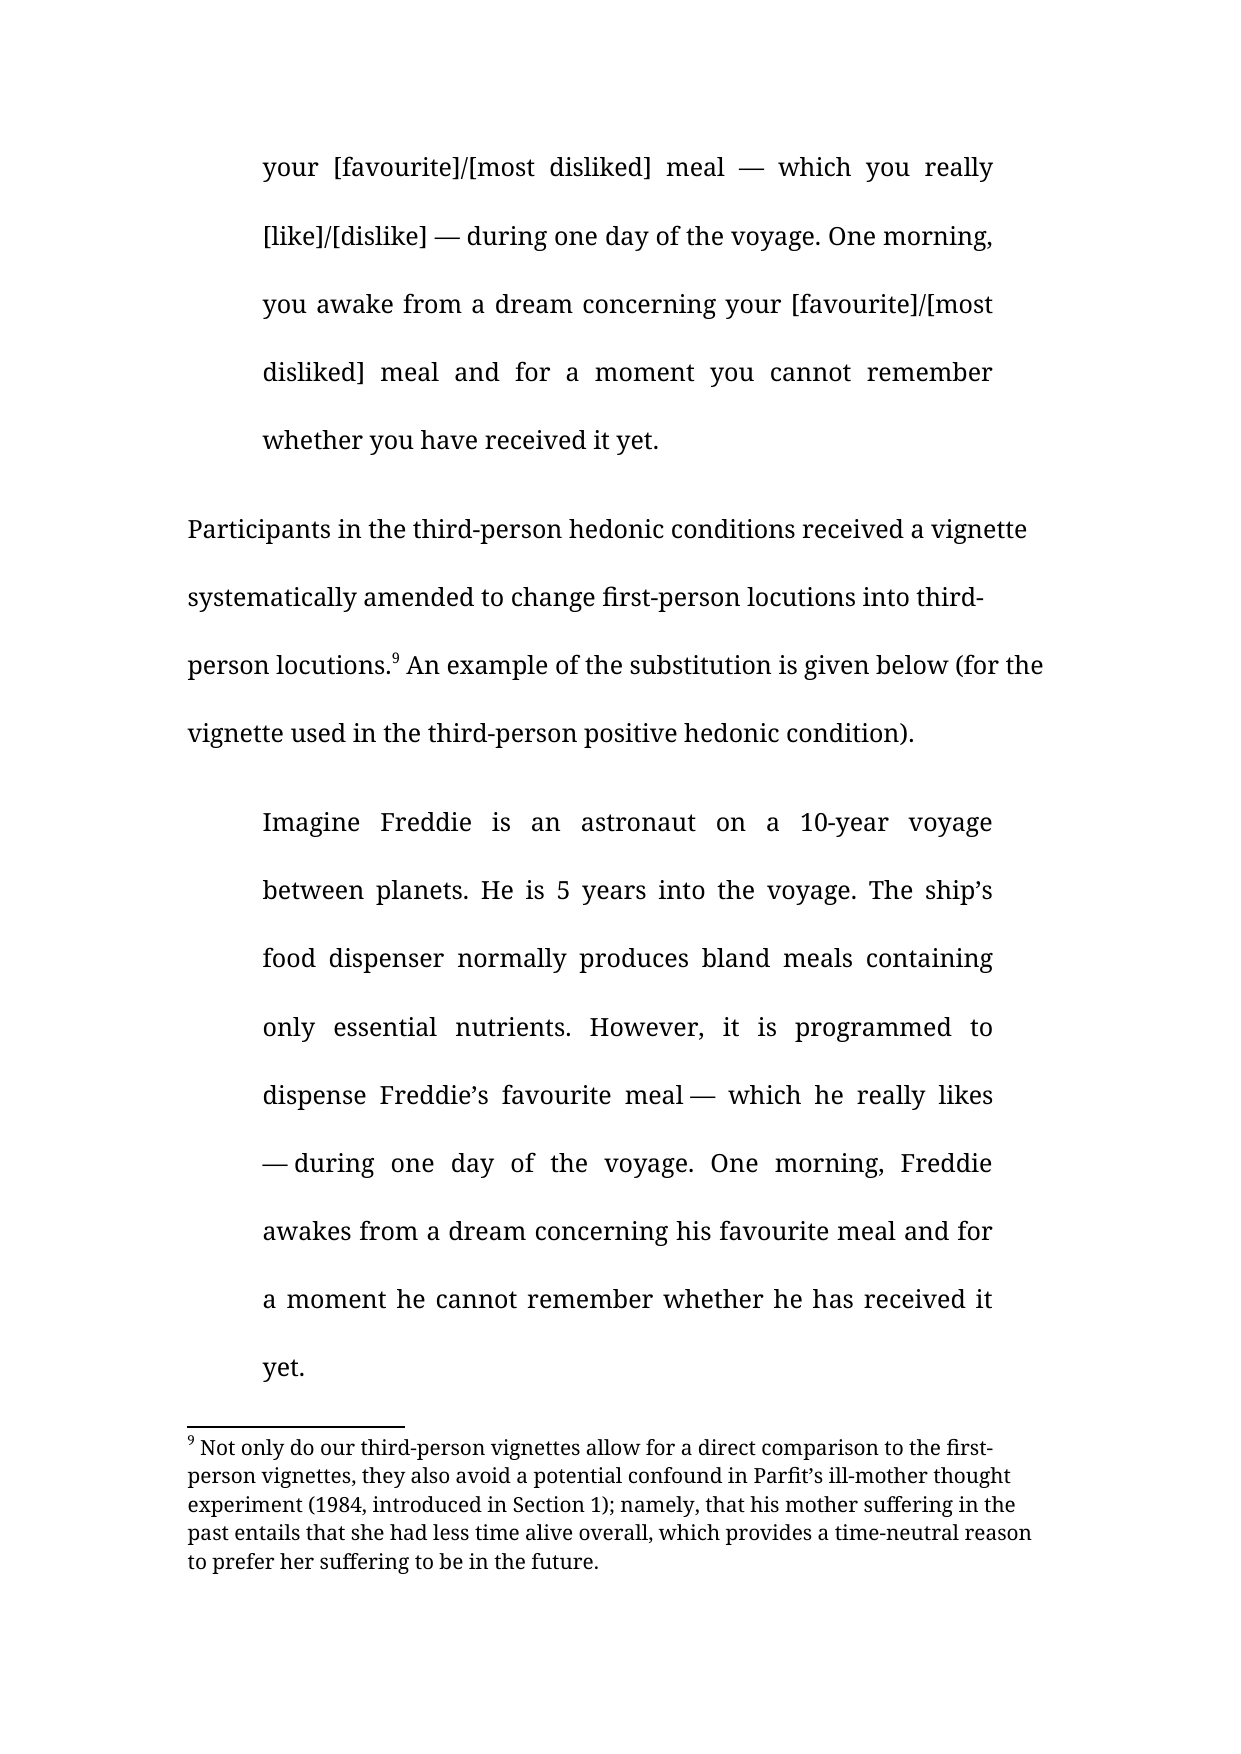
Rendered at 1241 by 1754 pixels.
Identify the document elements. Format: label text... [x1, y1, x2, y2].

text Participants in the third-person hedonic conditions received a vignette systematically amended to change first-person locutions into third-person locutions. An example of the substitution is given below (for the vignette used in the third-person positive hedonic condition). [187, 511, 1053, 750]
text Imagine Freddie is an astronaut on a 10-year voyage between planets. He is 5 years into the voyage. The ship’s food dispenser normally produces bland meals containing only essential nutrients. However, it is programmed to dispense Freddie’s favourite meal — which he really likes — during one day of the voyage. One morning, Freddie awakes from a dream concerning his favourite meal and for a moment he cannot remember whether he has received it yet. [262, 805, 994, 1384]
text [262, 150, 994, 457]
